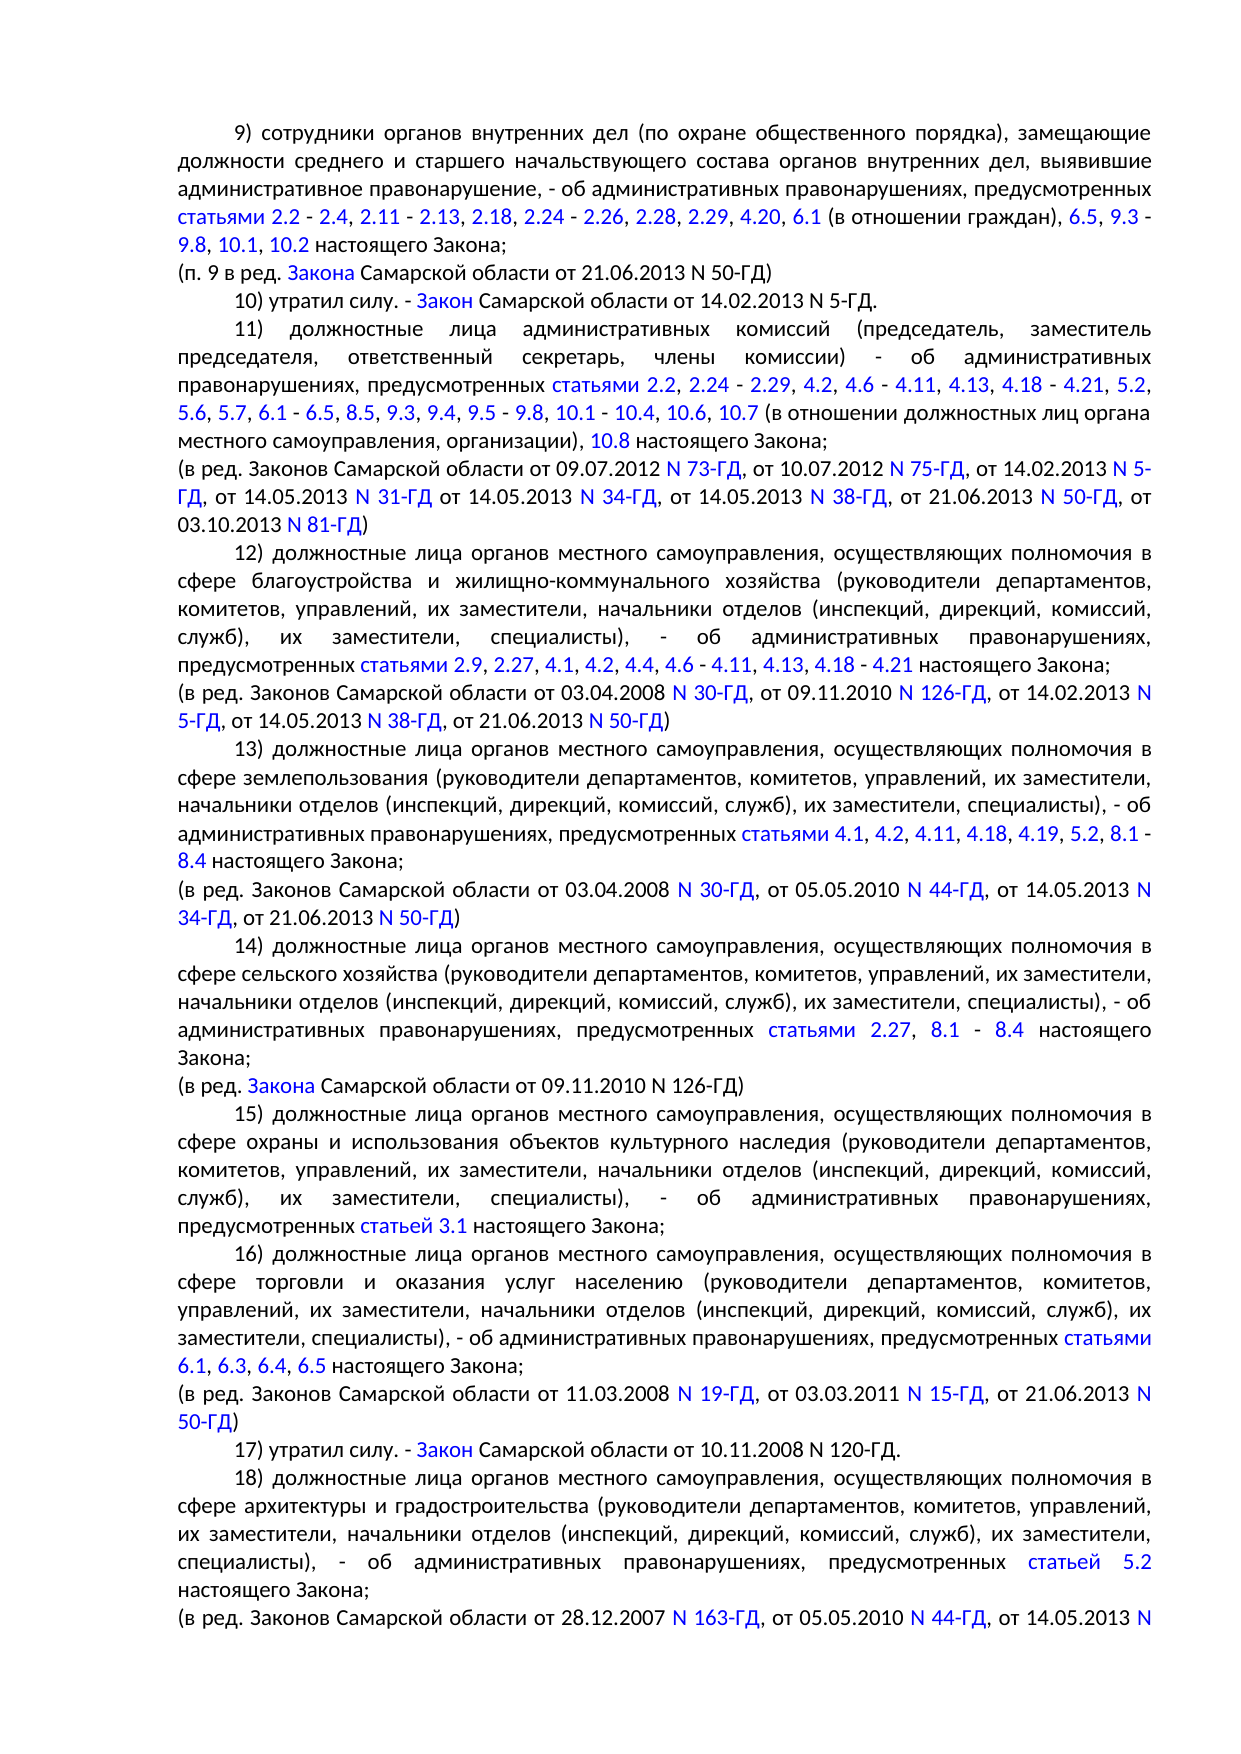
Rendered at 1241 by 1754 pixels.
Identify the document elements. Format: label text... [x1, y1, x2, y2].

text (в ред. Закона Самарской области от 09.11.2010 N 126-ГД) [177, 1071, 1152, 1099]
text (в ред. Законов Самарской области от 11.03.2008 N 19-ГД, от 03.03.2011 N 15-ГД, от 21.06.2013 N 50-ГД) [177, 1379, 1152, 1435]
text 17) утратил силу. - Закон Самарской области от 10.11.2008 N 120-ГД. [177, 1435, 1152, 1463]
text 15) должностные лица органов местного самоуправления, осуществляющих полномочия в сфере охраны и использования объектов культурного наследия (руководители департаментов, комитетов, управлений, их заместители, начальники отделов (инспекций, дирекций, комиссий, служб), их заместители, специалисты), - об административных правонарушениях, предусмотренных статьей 3.1 настоящего Закона; [177, 1099, 1152, 1239]
text 18) должностные лица органов местного самоуправления, осуществляющих полномочия в сфере архитектуры и градостроительства (руководители департаментов, комитетов, управлений, их заместители, начальники отделов (инспекций, дирекций, комиссий, служб), их заместители, специалисты), - об административных правонарушениях, предусмотренных статьей 5.2 настоящего Закона; [177, 1463, 1152, 1603]
text 9) сотрудники органов внутренних дел (по охране общественного порядка), замещающие должности среднего и старшего начальствующего состава органов внутренних дел, выявившие административное правонарушение, - об административных правонарушениях, предусмотренных статьями 2.2 - 2.4, 2.11 - 2.13, 2.18, 2.24 - 2.26, 2.28, 2.29, 4.20, 6.1 (в отношении граждан), 6.5, 9.3 - 9.8, 10.1, 10.2 настоящего Закона; [177, 118, 1152, 258]
text 13) должностные лица органов местного самоуправления, осуществляющих полномочия в сфере землепользования (руководители департаментов, комитетов, управлений, их заместители, начальники отделов (инспекций, дирекций, комиссий, служб), их заместители, специалисты), - об административных правонарушениях, предусмотренных статьями 4.1, 4.2, 4.11, 4.18, 4.19, 5.2, 8.1 - 8.4 настоящего Закона; [177, 734, 1152, 875]
text (в ред. Законов Самарской области от 09.07.2012 N 73-ГД, от 10.07.2012 N 75-ГД, от 14.02.2013 N 5-ГД, от 14.05.2013 N 31-ГД от 14.05.2013 N 34-ГД, от 14.05.2013 N 38-ГД, от 21.06.2013 N 50-ГД, от 03.10.2013 N 81-ГД) [177, 454, 1152, 538]
text 12) должностные лица органов местного самоуправления, осуществляющих полномочия в сфере благоустройства и жилищно-коммунального хозяйства (руководители департаментов, комитетов, управлений, их заместители, начальники отделов (инспекций, дирекций, комиссий, служб), их заместители, специалисты), - об административных правонарушениях, предусмотренных статьями 2.9, 2.27, 4.1, 4.2, 4.4, 4.6 - 4.11, 4.13, 4.18 - 4.21 настоящего Закона; [177, 538, 1152, 678]
text 14) должностные лица органов местного самоуправления, осуществляющих полномочия в сфере сельского хозяйства (руководители департаментов, комитетов, управлений, их заместители, начальники отделов (инспекций, дирекций, комиссий, служб), их заместители, специалисты), - об административных правонарушениях, предусмотренных статьями 2.27, 8.1 - 8.4 настоящего Закона; [177, 931, 1152, 1071]
text 10) утратил силу. - Закон Самарской области от 14.02.2013 N 5-ГД. [177, 286, 1152, 314]
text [177, 1603, 1152, 1631]
text (в ред. Законов Самарской области от 03.04.2008 N 30-ГД, от 09.11.2010 N 126-ГД, от 14.02.2013 N 5-ГД, от 14.05.2013 N 38-ГД, от 21.06.2013 N 50-ГД) [177, 678, 1152, 734]
text 16) должностные лица органов местного самоуправления, осуществляющих полномочия в сфере торговли и оказания услуг населению (руководители департаментов, комитетов, управлений, их заместители, начальники отделов (инспекций, дирекций, комиссий, служб), их заместители, специалисты), - об административных правонарушениях, предусмотренных статьями 6.1, 6.3, 6.4, 6.5 настоящего Закона; [177, 1239, 1152, 1379]
text 11) должностные лица административных комиссий (председатель, заместитель председателя, ответственный секретарь, члены комиссии) - об административных правонарушениях, предусмотренных статьями 2.2, 2.24 - 2.29, 4.2, 4.6 - 4.11, 4.13, 4.18 - 4.21, 5.2, 5.6, 5.7, 6.1 - 6.5, 8.5, 9.3, 9.4, 9.5 - 9.8, 10.1 - 10.4, 10.6, 10.7 (в отношении должностных лиц органа местного самоуправления, организации), 10.8 настоящего Закона; [177, 314, 1152, 454]
text (п. 9 в ред. Закона Самарской области от 21.06.2013 N 50-ГД) [177, 258, 1152, 286]
text (в ред. Законов Самарской области от 03.04.2008 N 30-ГД, от 05.05.2010 N 44-ГД, от 14.05.2013 N 34-ГД, от 21.06.2013 N 50-ГД) [177, 875, 1152, 931]
